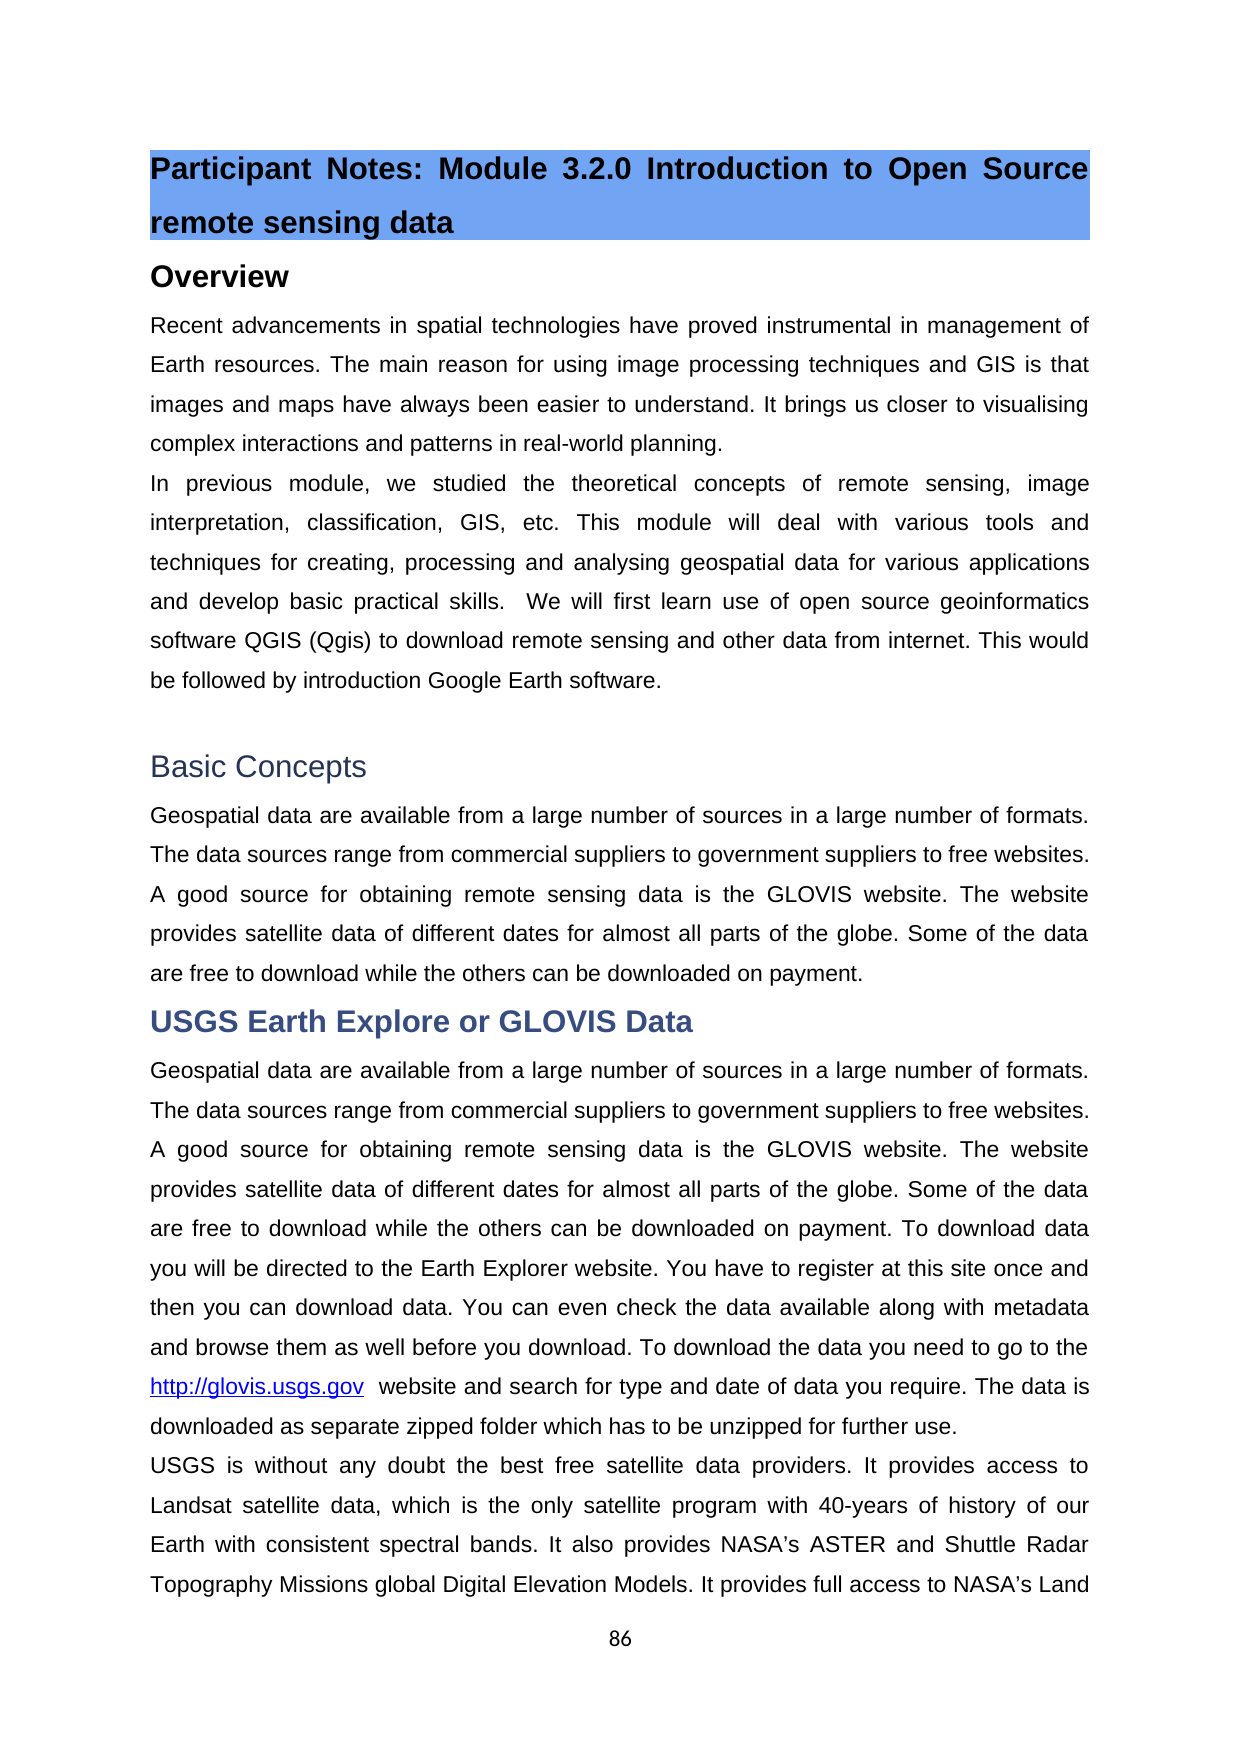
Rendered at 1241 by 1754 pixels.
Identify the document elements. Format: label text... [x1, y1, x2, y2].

text In previous module, we studied the theoretical concepts of remote sensing, image interpretation, classification, GIS, etc. This module will deal with various tools and techniques for creating, processing and analysing geospatial data for various applications and develop basic practical skills. We will first learn use of open source geoinformatics software QGIS (Qgis) to download remote sensing and other data from internet. This would be followed by introduction Google Earth software. [150, 469, 1090, 693]
text Geospatial data are available from a large number of sources in a large number of formats. The data sources range from commercial suppliers to government suppliers to free websites. A good source for obtaining remote sensing data is the GLOVIS website. The website provides satellite data of different dates for almost all parts of the globe. Some of the data are free to download while the others can be downloaded on payment. To download data you will be directed to the Earth Explorer website. You have to register at this site once and then you can download data. You can even check the data available along with metadata and browse them as well before you download. To download the data you need to go to the http://glovis.usgs.gov website and search for type and date of data you require. The data is downloaded as separate zipped folder which has to be unzipped for further use. [150, 1057, 1090, 1439]
subtitle USGS Earth Explore or GLOVIS Data [150, 1003, 1090, 1039]
text Overview [150, 258, 1090, 294]
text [150, 1452, 1090, 1597]
text Recent advancements in spatial technologies have proved instrumental in management of Earth resources. The main reason for using image processing techniques and GIS is that images and maps have always been easier to understand. It brings us closer to visualising complex interactions and patterns in real-world planning. [150, 312, 1090, 456]
subtitle Basic Concepts [150, 748, 1090, 784]
text Participant Notes: Module 3.2.0 Introduction to Open Source remote sensing data [150, 150, 1090, 240]
text Geospatial data are available from a large number of sources in a large number of formats. The data sources range from commercial suppliers to government suppliers to free websites. A good source for obtaining remote sensing data is the GLOVIS website. The website provides satellite data of different dates for almost all parts of the globe. Some of the data are free to download while the others can be downloaded on payment. [150, 802, 1090, 986]
